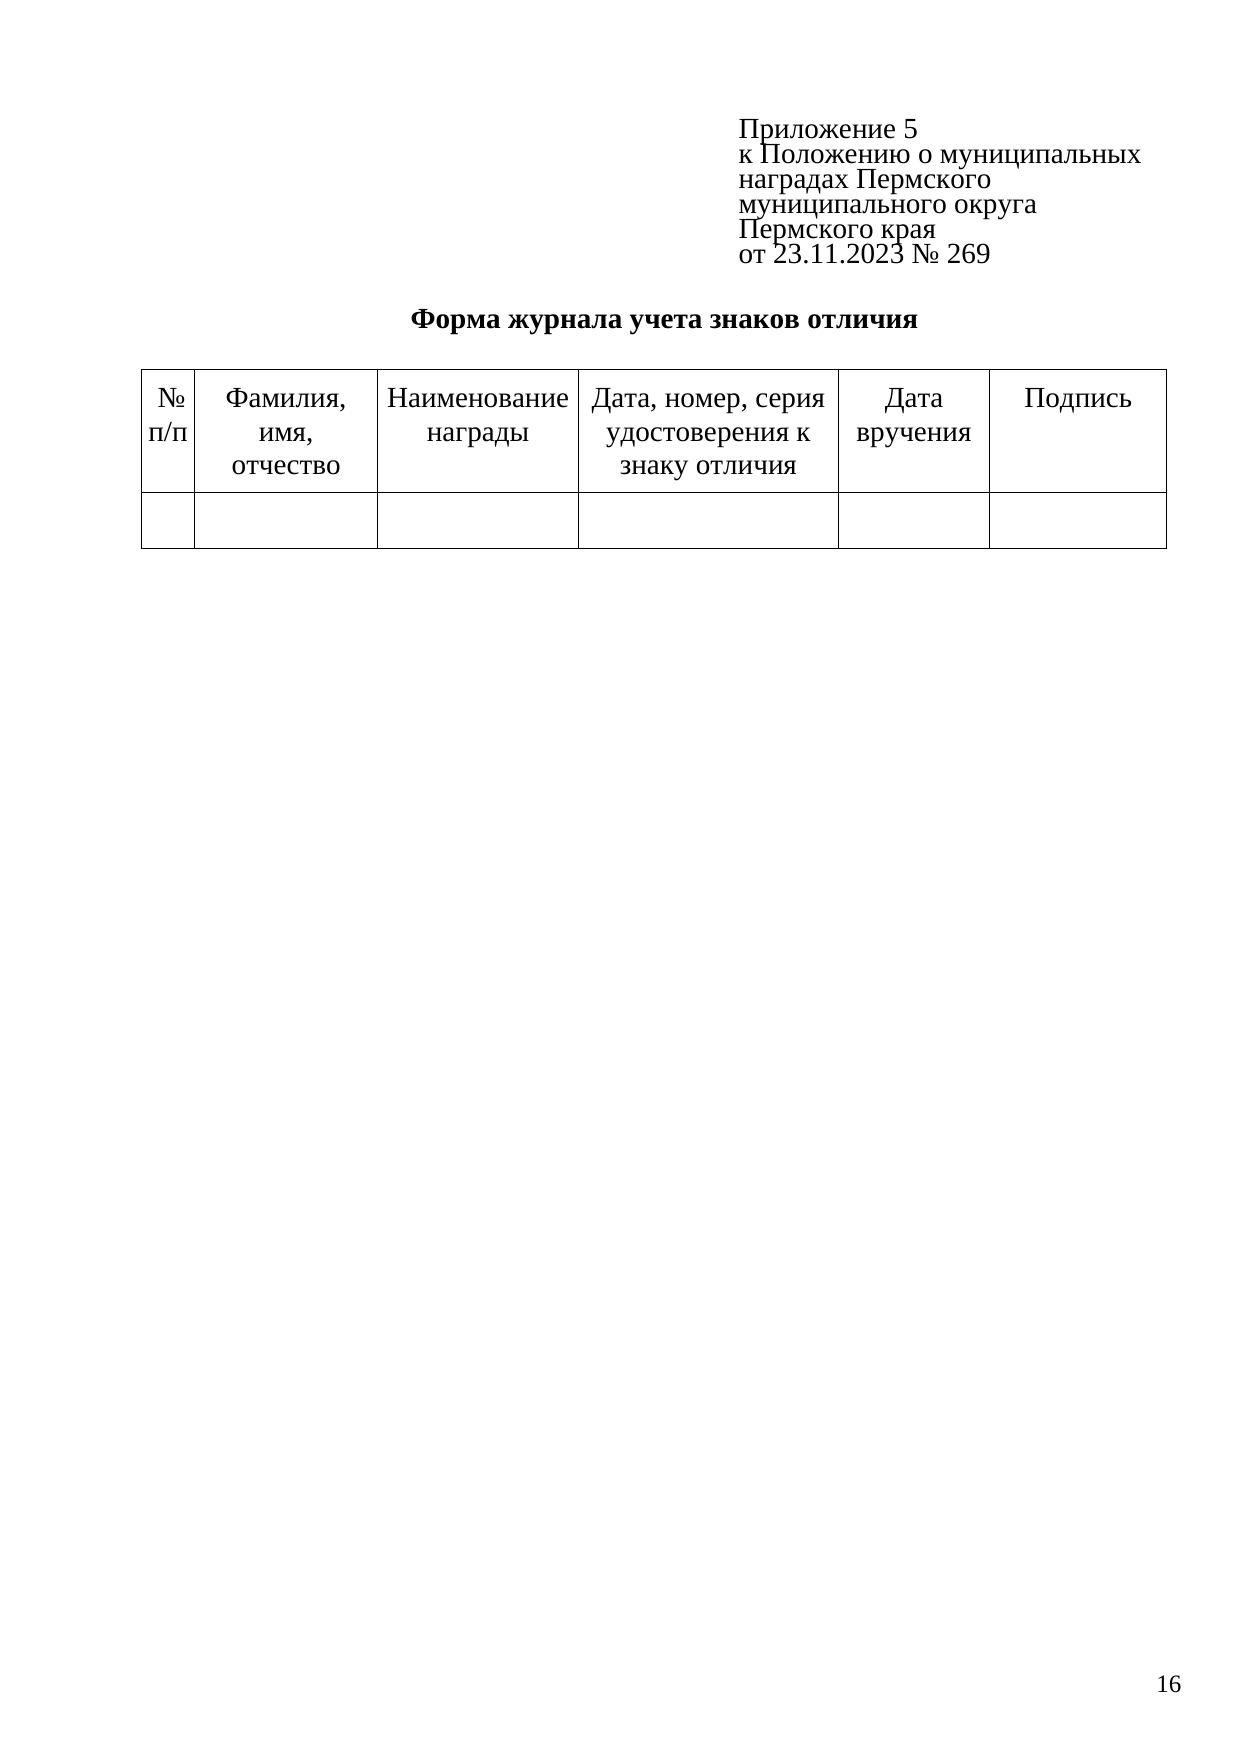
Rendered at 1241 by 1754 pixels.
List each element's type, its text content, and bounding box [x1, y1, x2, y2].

text Форма журнала учета знаков отличия [148, 302, 1181, 335]
table_cell [579, 493, 838, 547]
table_header Дата, номер, серия удостоверения к знаку отличия [579, 370, 838, 492]
table_header № п/п [142, 370, 194, 492]
table_header Подпись [990, 370, 1166, 492]
table_header Наименование награды [378, 370, 578, 492]
table_cell [142, 493, 194, 547]
table_header Дата вручения [839, 370, 989, 492]
table_cell [839, 493, 989, 547]
text к Положению о муниципальных наградах Пермского муниципального округа [738, 143, 1181, 218]
text Приложение 5 [148, 118, 1181, 143]
table_cell [195, 493, 377, 547]
table_header Фамилия, имя, отчество [195, 370, 377, 492]
text Пермского края [738, 218, 1181, 243]
text от 23.11.2023 № 269 [738, 243, 1181, 268]
table_cell [378, 493, 578, 547]
table_cell [990, 493, 1166, 547]
